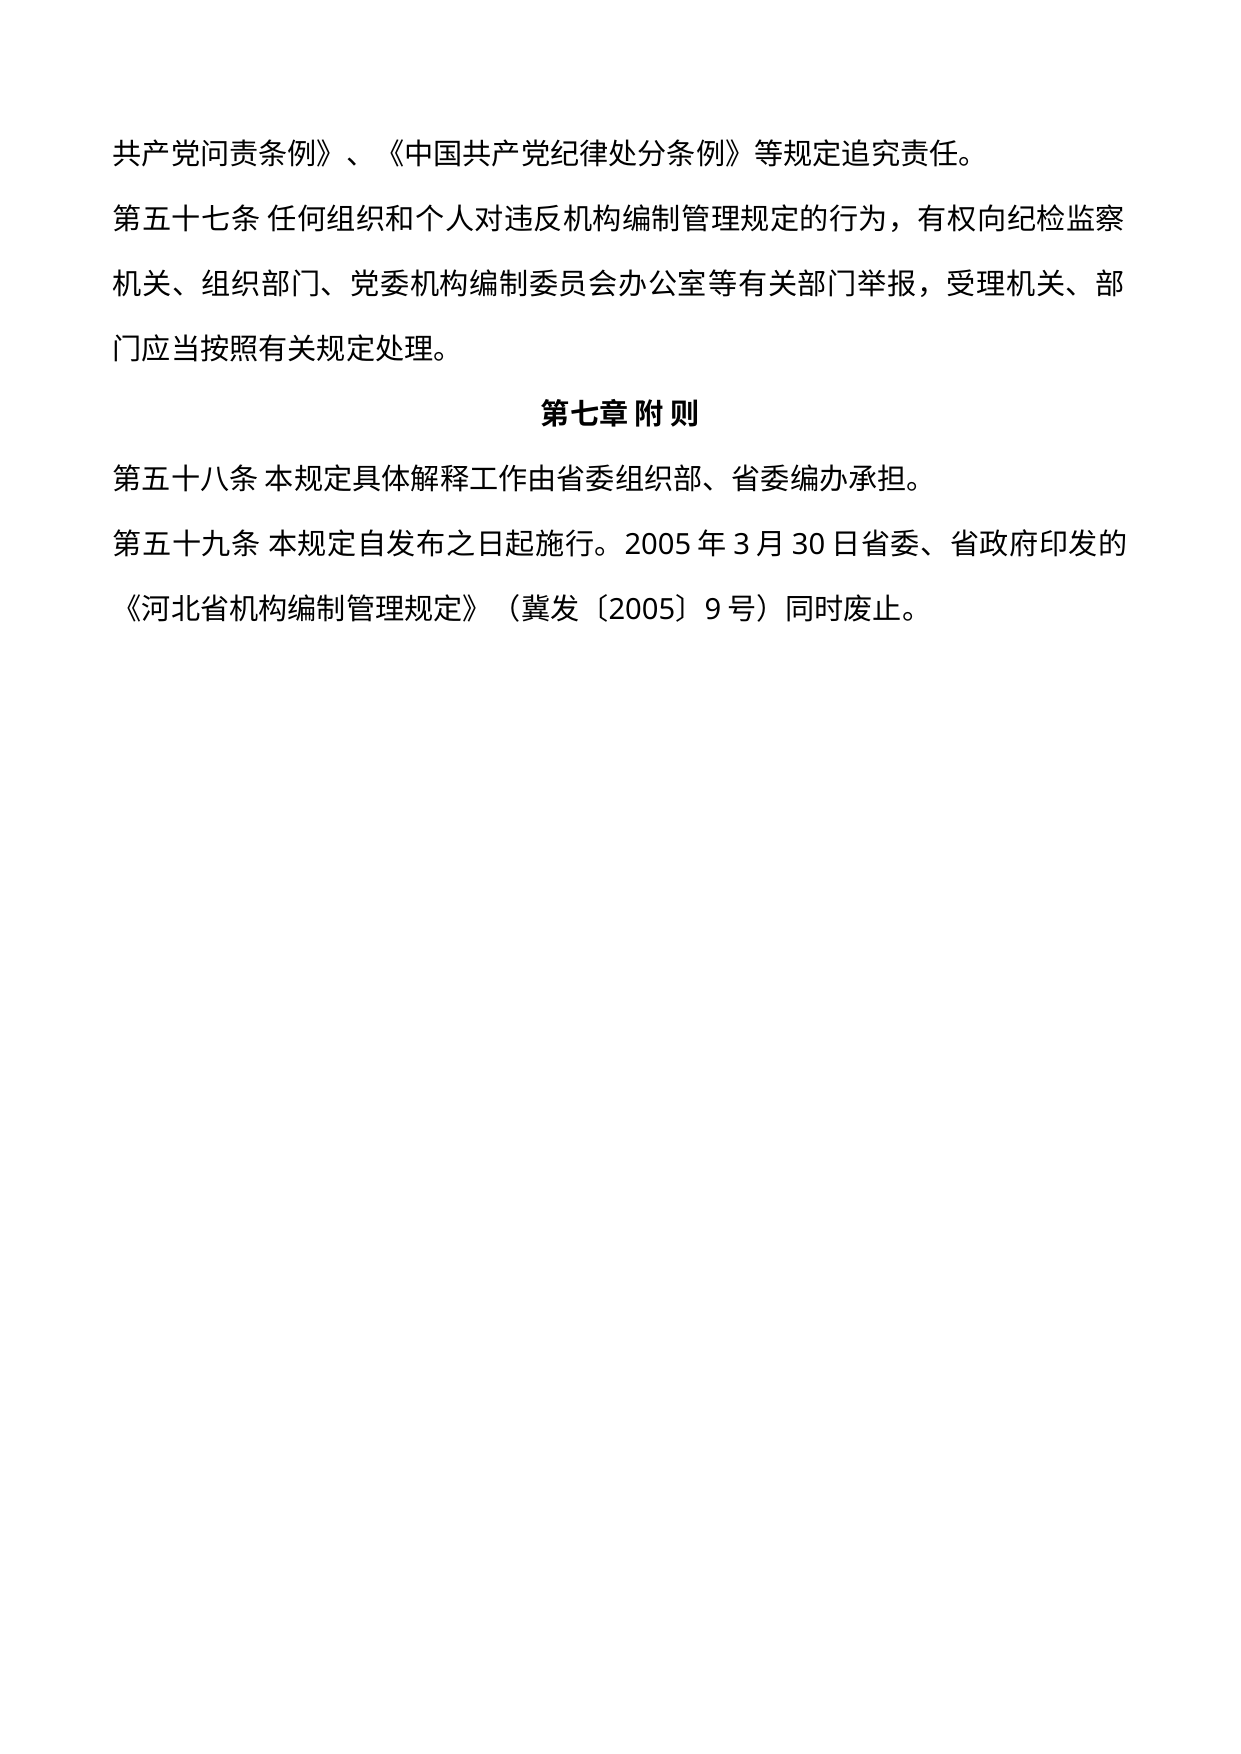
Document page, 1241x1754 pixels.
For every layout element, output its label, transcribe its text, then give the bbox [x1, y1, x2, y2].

text 第五十八条 本规定具体解释工作由省委组织部、省委编办承担。 [112, 444, 1128, 509]
text 第七章 附 则 [112, 379, 1128, 444]
text 第五十七条 任何组织和个人对违反机构编制管理规定的行为，有权向纪检监察机关、组织部门、党委机构编制委员会办公室等有关部门举报，受理机关、部门应当按照有关规定处理。 [112, 184, 1128, 379]
text 第五十九条 本规定自发布之日起施行。2005年3月30日省委、省政府印发的《河北省机构编制管理规定》（冀发〔2005〕9号）同时废止。 [112, 509, 1128, 639]
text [112, 119, 1128, 184]
